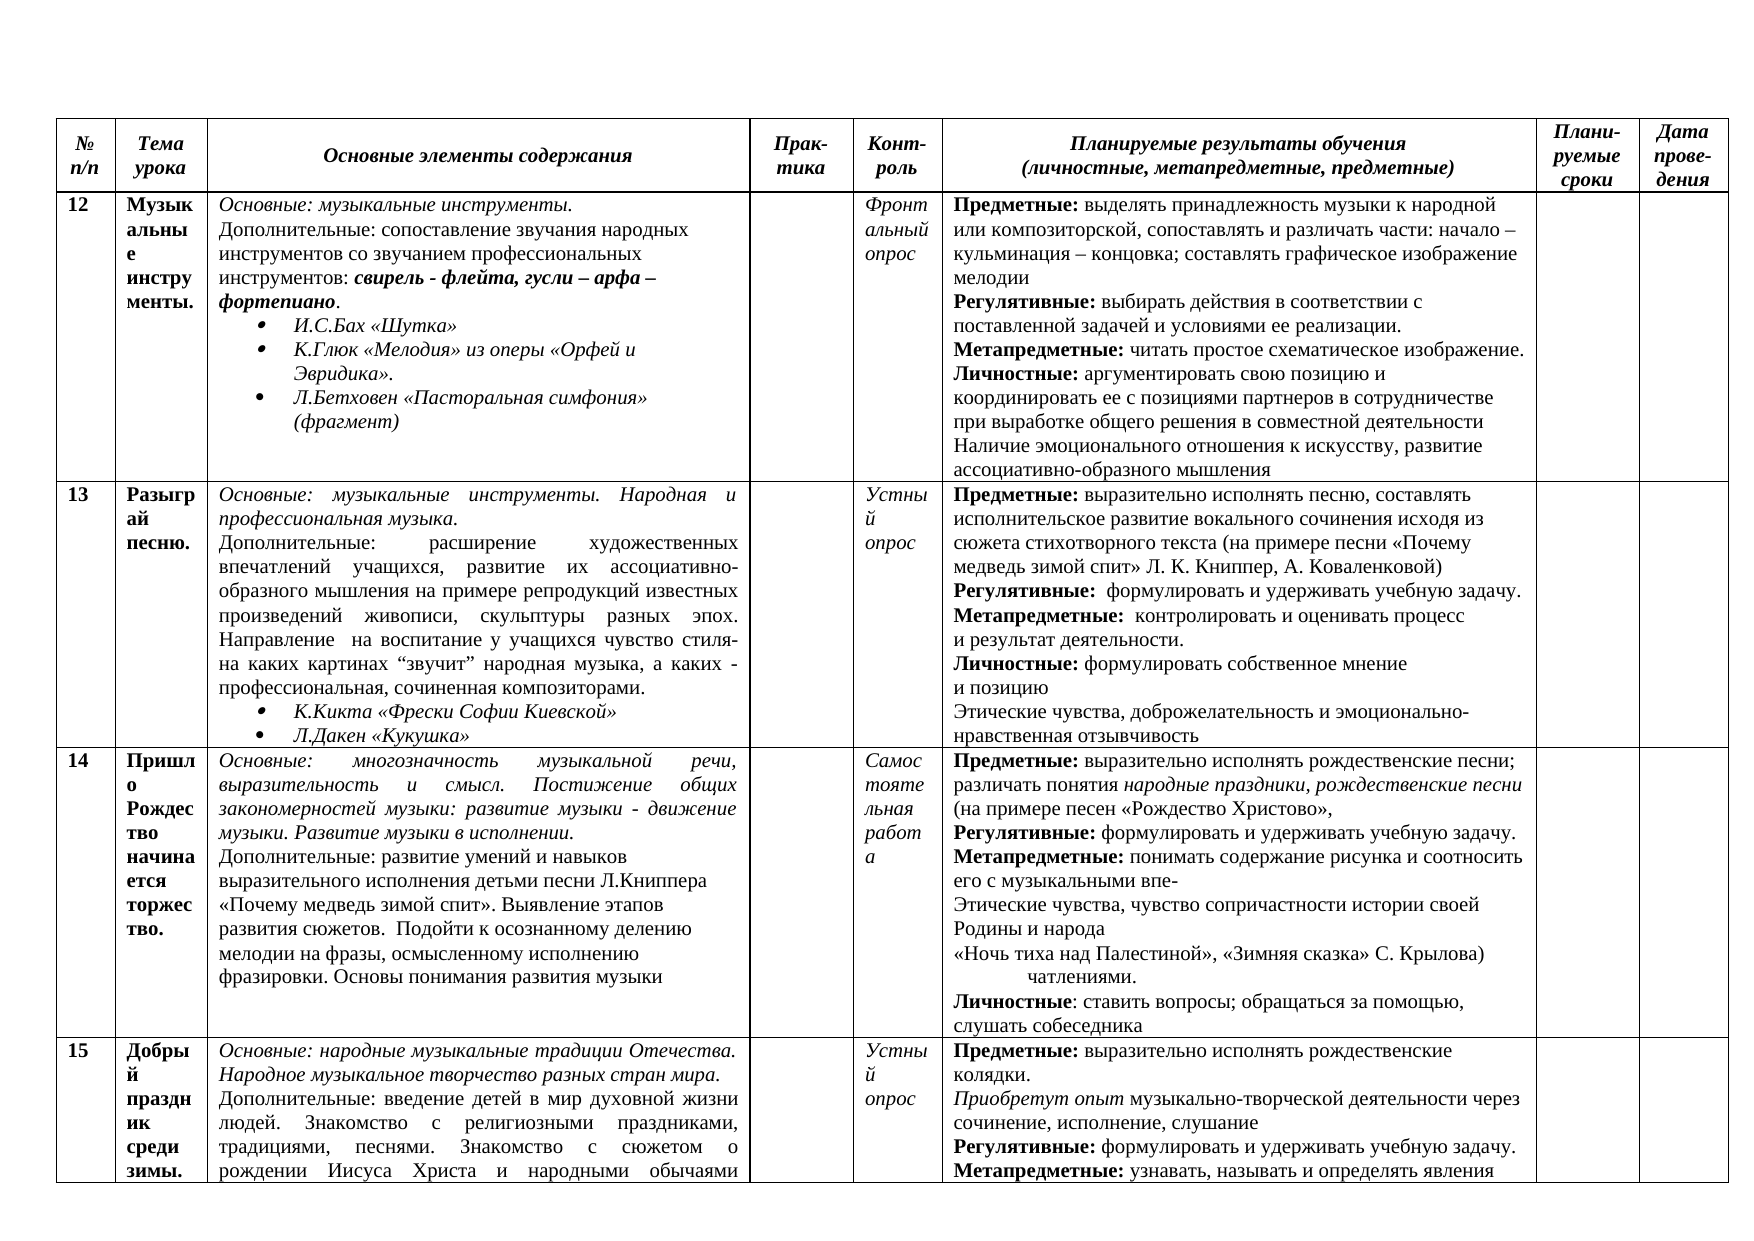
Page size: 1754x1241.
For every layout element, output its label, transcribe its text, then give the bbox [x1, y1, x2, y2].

table_cell [751, 1038, 853, 1182]
table_header Планируемые результаты обучения (личностные, метапредметные, предметные) [943, 119, 1536, 191]
table_cell Разыграй песню. [116, 482, 207, 747]
table_header Тема урока [116, 119, 207, 191]
table_cell [1537, 748, 1639, 1037]
table_cell Основные: музыкальные инструменты. Дополнительные: сопоставление звучания народных инструментов со звучанием профессиональных инструментов: свирель - флейта, гусли – арфа – фортепиано. И.С.Бах «Шутка» К.Глюк «Мелодия» из оперы «Орфей и Эвридика». Л.Бетховен «Пасторальная симфония» (фрагмент) [208, 193, 749, 481]
table_cell [1640, 193, 1728, 481]
table_cell Добрый праздник среди зимы. [116, 1038, 207, 1182]
table_cell [1537, 193, 1639, 481]
table_cell [1537, 482, 1639, 747]
table_cell [751, 193, 853, 481]
table_cell Основные: многозначность музыкальной речи, выразительность и смысл. Постижение общих закономерностей музыки: развитие музыки - движение музыки. Развитие музыки в исполнении. Дополнительные: развитие умений и навыков выразительного исполнения детьми песни Л.Книппера «Почему медведь зимой спит». Выявление этапов развития сюжетов. Подойти к осознанному делению мелодии на фразы, осмысленному исполнению фразировки. Основы понимания развития музыки [208, 748, 749, 1037]
table_cell [1640, 482, 1728, 747]
table_cell Пришло Рождество начинается торжество. [116, 748, 207, 1037]
table_header Конт-роль [854, 119, 942, 191]
table_cell [1640, 1038, 1728, 1182]
table_cell [1640, 748, 1728, 1037]
table_cell Предметные: выразительно исполнять рождественские песни; различать понятия народные праздники, рождественские песни (на примере песен «Рождество Христово», Регулятивные: формулировать и удерживать учебную задачу. Метапредметные: понимать содержание рисунка и соотносить его с музыкальными впе- Этические чувства, чувство сопричастности истории своей Родины и народа «Ночь тиха над Палестиной», «Зимняя сказка» С. Крылова) чатлениями. Личностные: ставить вопросы; обращаться за помощью, слушать собеседника [943, 748, 1536, 1037]
table_cell [751, 482, 853, 747]
table_cell [1537, 1038, 1639, 1182]
table_cell Устный опрос [854, 482, 942, 747]
table_header Дата прове-дения [1640, 119, 1728, 191]
table_cell Самостоятельная работа [854, 748, 942, 1037]
table_header Плани-руемые сроки [1537, 119, 1639, 191]
table_header Основные элементы содержания [208, 119, 749, 191]
table_cell Устный опрос [854, 1038, 942, 1182]
table_cell 13 [57, 482, 115, 747]
table_header № п/п [57, 119, 115, 191]
table_header Прак-тика [751, 119, 853, 191]
table_cell Фронтальный опрос [854, 193, 942, 481]
table_cell [751, 748, 853, 1037]
table_cell Основные: музыкальные инструменты. Народная и профессиональная музыка. Дополнительные: расширение художественных впечатлений учащихся, развитие их ассоциативно-образного мышления на примере репродукций известных произведений живописи, скульптуры разных эпох. Направление на воспитание у учащихся чувство стиля- на каких картинах “звучит” народная музыка, а каких - профессиональная, сочиненная композиторами. К.Кикта «Фрески Софии Киевской» Л.Дакен «Кукушка» [208, 482, 749, 747]
table_cell Музыкальные инструменты. [116, 193, 207, 481]
table_cell Предметные: выразительно исполнять песню, составлять исполнительское развитие вокального сочинения исходя из сюжета стихотворного текста (на примере песни «Почему медведь зимой спит» Л. К. Книппер, А. Коваленковой) Регулятивные: формулировать и удерживать учебную задачу. Метапредметные: контролировать и оценивать процесс и результат деятельности. Личностные: формулировать собственное мнение и позицию Этические чувства, доброжелательность и эмоционально-нравственная отзывчивость [943, 482, 1536, 747]
table_cell Предметные: выделять принадлежность музыки к народной или композиторской, сопоставлять и различать части: начало – кульминация – концовка; составлять графическое изображение мелодии Регулятивные: выбирать действия в соответствии с поставленной задачей и условиями ее реализации. Метапредметные: читать простое схематическое изображение. Личностные: аргументировать свою позицию и координировать ее с позициями партнеров в сотрудничестве при выработке общего решения в совместной деятельности Наличие эмоционального отношения к искусству, развитие ассоциативно-образного мышления [943, 193, 1536, 481]
table_cell 12 [57, 193, 115, 481]
table_cell 15 [57, 1038, 115, 1182]
table_cell 14 [57, 748, 115, 1037]
